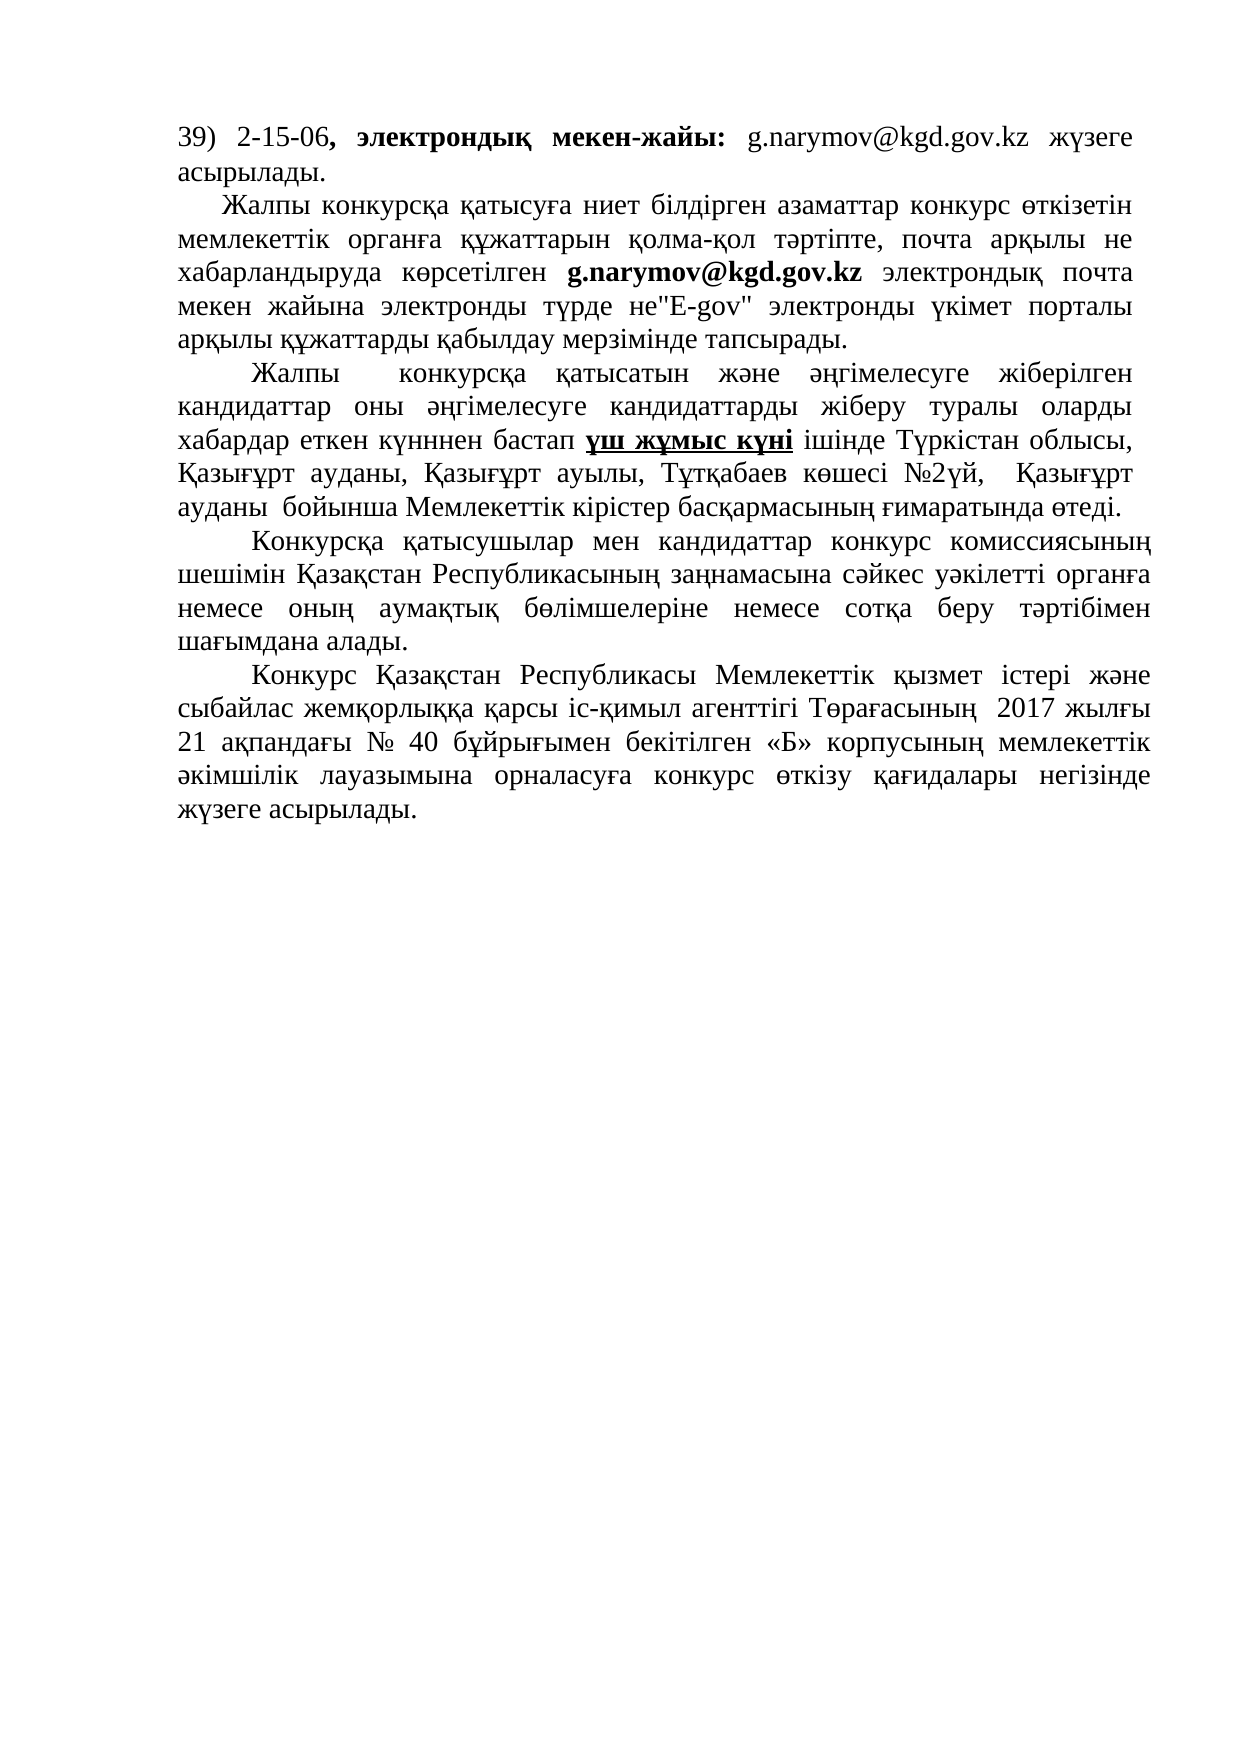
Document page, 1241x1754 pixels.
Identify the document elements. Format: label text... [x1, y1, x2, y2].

text Конкурсқа қатысушылар мен кандидаттар конкурс комиссиясының шешімін Қазақстан Республикасының заңнамасына сәйкес уәкілетті органға немесе оның аумақтық бөлімшелеріне немесе сотқа беру тәртібімен шағымдана алады. [177, 523, 1152, 657]
text Жалпы конкурсқа қатысатын және әңгімелесуге жіберілген кандидаттар оны әңгімелесуге кандидаттарды жіберу туралы оларды хабардар еткен күнннен бастап үш жұмыс күні ішінде Түркістан облысы, Қазығұрт ауданы, Қазығұрт ауылы, Тұтқабаев көшесі №2үй, Қазығұрт ауданы бойынша Мемлекеттік кірістер басқармасының ғимаратында өтеді. [177, 355, 1133, 523]
text Жалпы конкурсқа қатысуға ниет білдірген азаматтар конкурс өткізетін мемлекеттік органға құжаттарын қолма-қол тәртіпте, почта арқылы не хабарландыруда көрсетілген g.narymov@kgd.gov.kz электрондық почта мекен жайына электронды түрде не"Е-gov" электронды үкімет порталы арқылы құжаттарды қабылдау мерзімінде тапсырады. [177, 187, 1133, 355]
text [177, 118, 1133, 187]
text Конкурс Қазақстан Республикасы Мемлекеттік қызмет істері және сыбайлас жемқорлыққа қарсы іс-қимыл агенттігі Төрағасының 2017 жылғы 21 ақпандағы № 40 бұйрығымен бекітілген «Б» корпусының мемлекеттік әкімшілік лауазымына орналасуға конкурс өткізу қағидалары негізінде жүзеге асырылады. [177, 657, 1152, 824]
